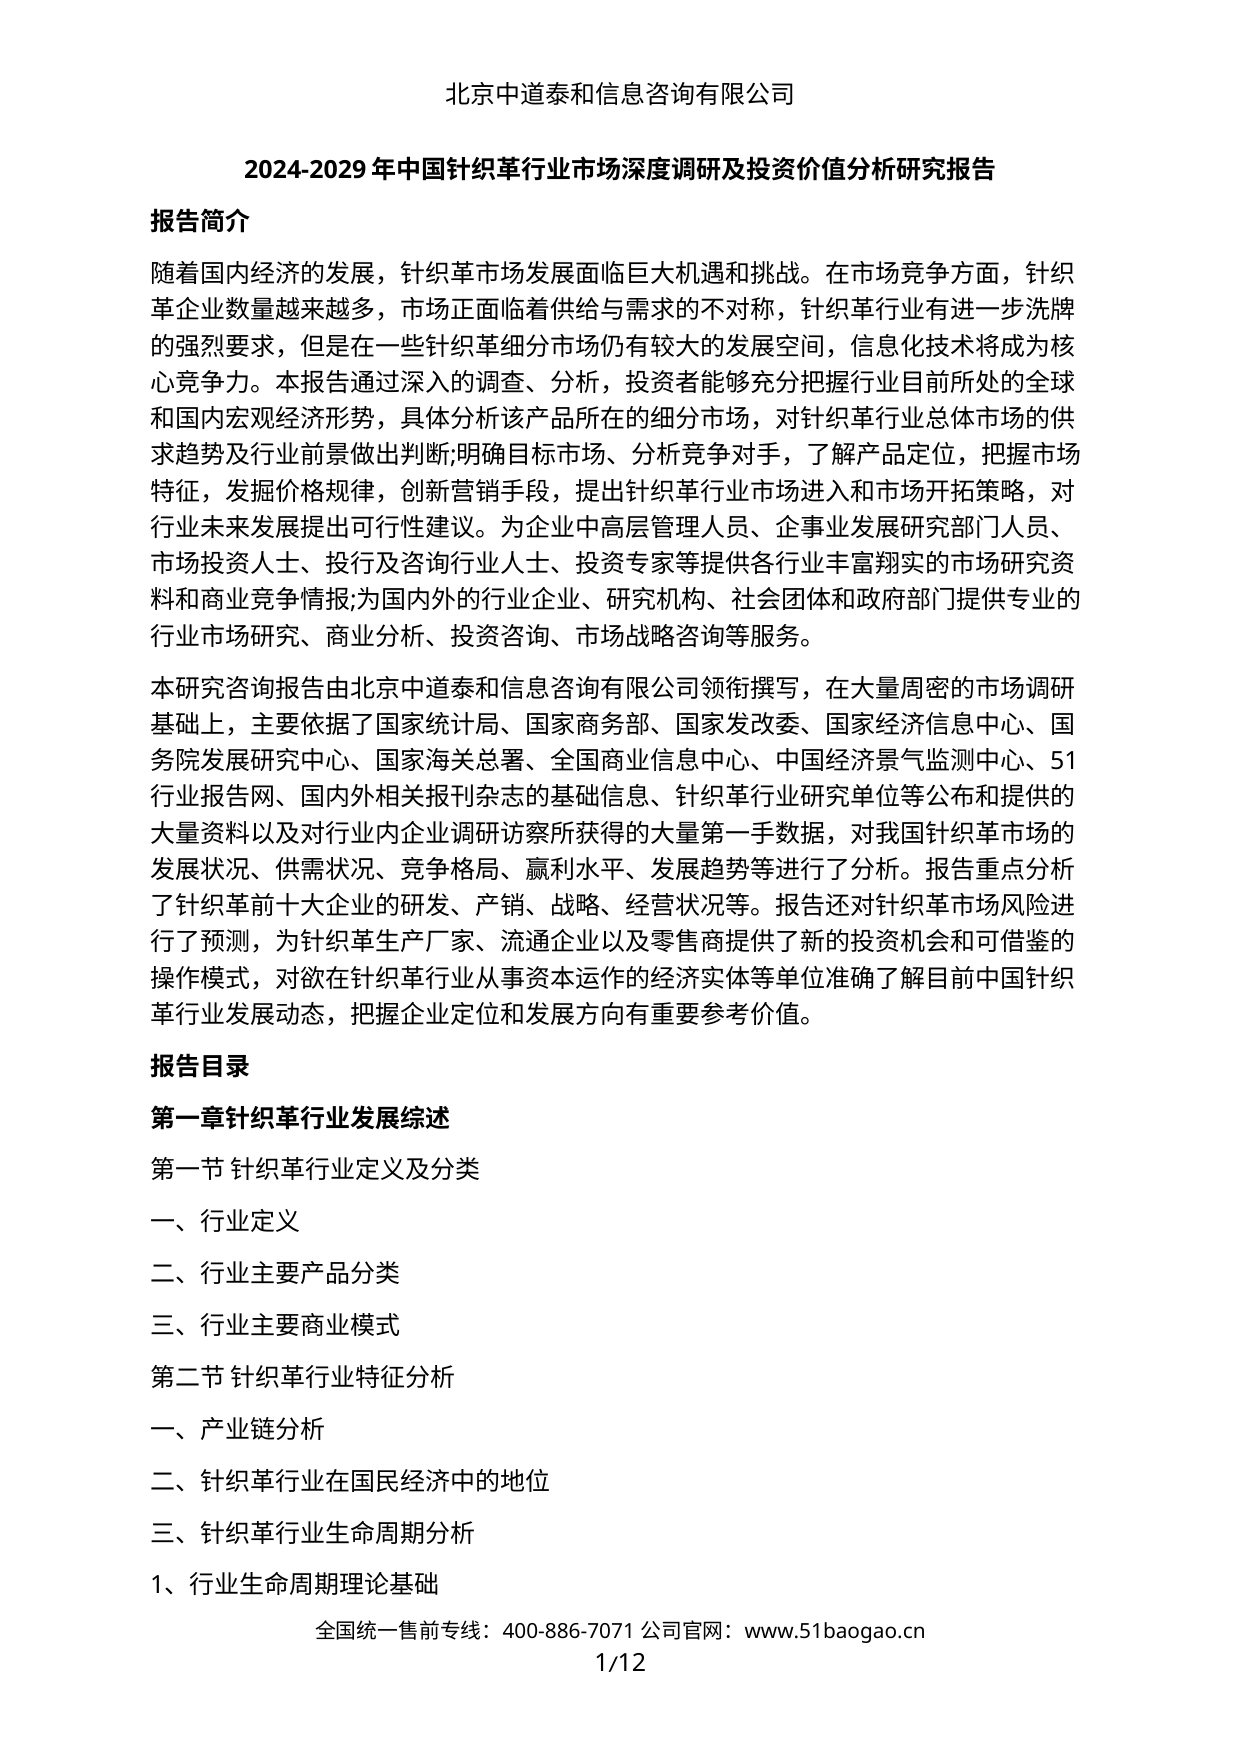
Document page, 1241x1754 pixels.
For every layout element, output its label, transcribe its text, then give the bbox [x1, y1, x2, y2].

text 1、行业生命周期理论基础 [150, 1565, 1090, 1601]
text 第一章针织革行业发展综述 [150, 1098, 1090, 1134]
text 报告目录 [150, 1046, 1090, 1082]
text 三、行业主要商业模式 [150, 1306, 1090, 1342]
text 2024-2029年中国针织革行业市场深度调研及投资价值分析研究报告 [150, 150, 1090, 186]
text 一、产业链分析 [150, 1409, 1090, 1446]
text 第一节 针织革行业定义及分类 [150, 1150, 1090, 1186]
text 三、针织革行业生命周期分析 [150, 1513, 1090, 1549]
text 二、针织革行业在国民经济中的地位 [150, 1461, 1090, 1497]
text 本研究咨询报告由北京中道泰和信息咨询有限公司领衔撰写，在大量周密的市场调研基础上，主要依据了国家统计局、国家商务部、国家发改委、国家经济信息中心、国务院发展研究中心、国家海关总署、全国商业信息中心、中国经济景气监测中心、51行业报告网、国内外相关报刊杂志的基础信息、针织革行业研究单位等公布和提供的大量资料以及对行业内企业调研访察所获得的大量第一手数据，对我国针织革市场的发展状况、供需状况、竞争格局、赢利水平、发展趋势等进行了分析。报告重点分析了针织革前十大企业的研发、产销、战略、经营状况等。报告还对针织革市场风险进行了预测，为针织革生产厂家、流通企业以及零售商提供了新的投资机会和可借鉴的操作模式，对欲在针织革行业从事资本运作的经济实体等单位准确了解目前中国针织革行业发展动态，把握企业定位和发展方向有重要参考价值。 [150, 668, 1090, 1031]
text 随着国内经济的发展，针织革市场发展面临巨大机遇和挑战。在市场竞争方面，针织革企业数量越来越多，市场正面临着供给与需求的不对称，针织革行业有进一步洗牌的强烈要求，但是在一些针织革细分市场仍有较大的发展空间，信息化技术将成为核心竞争力。本报告通过深入的调查、分析，投资者能够充分把握行业目前所处的全球和国内宏观经济形势，具体分析该产品所在的细分市场，对针织革行业总体市场的供求趋势及行业前景做出判断;明确目标市场、分析竞争对手，了解产品定位，把握市场特征，发掘价格规律，创新营销手段，提出针织革行业市场进入和市场开拓策略，对行业未来发展提出可行性建议。为企业中高层管理人员、企事业发展研究部门人员、市场投资人士、投行及咨询行业人士、投资专家等提供各行业丰富翔实的市场研究资料和商业竞争情报;为国内外的行业企业、研究机构、社会团体和政府部门提供专业的行业市场研究、商业分析、投资咨询、市场战略咨询等服务。 [150, 254, 1090, 652]
text 第二节 针织革行业特征分析 [150, 1357, 1090, 1394]
text 二、行业主要产品分类 [150, 1254, 1090, 1290]
text 一、行业定义 [150, 1202, 1090, 1238]
text 报告简介 [150, 202, 1090, 238]
